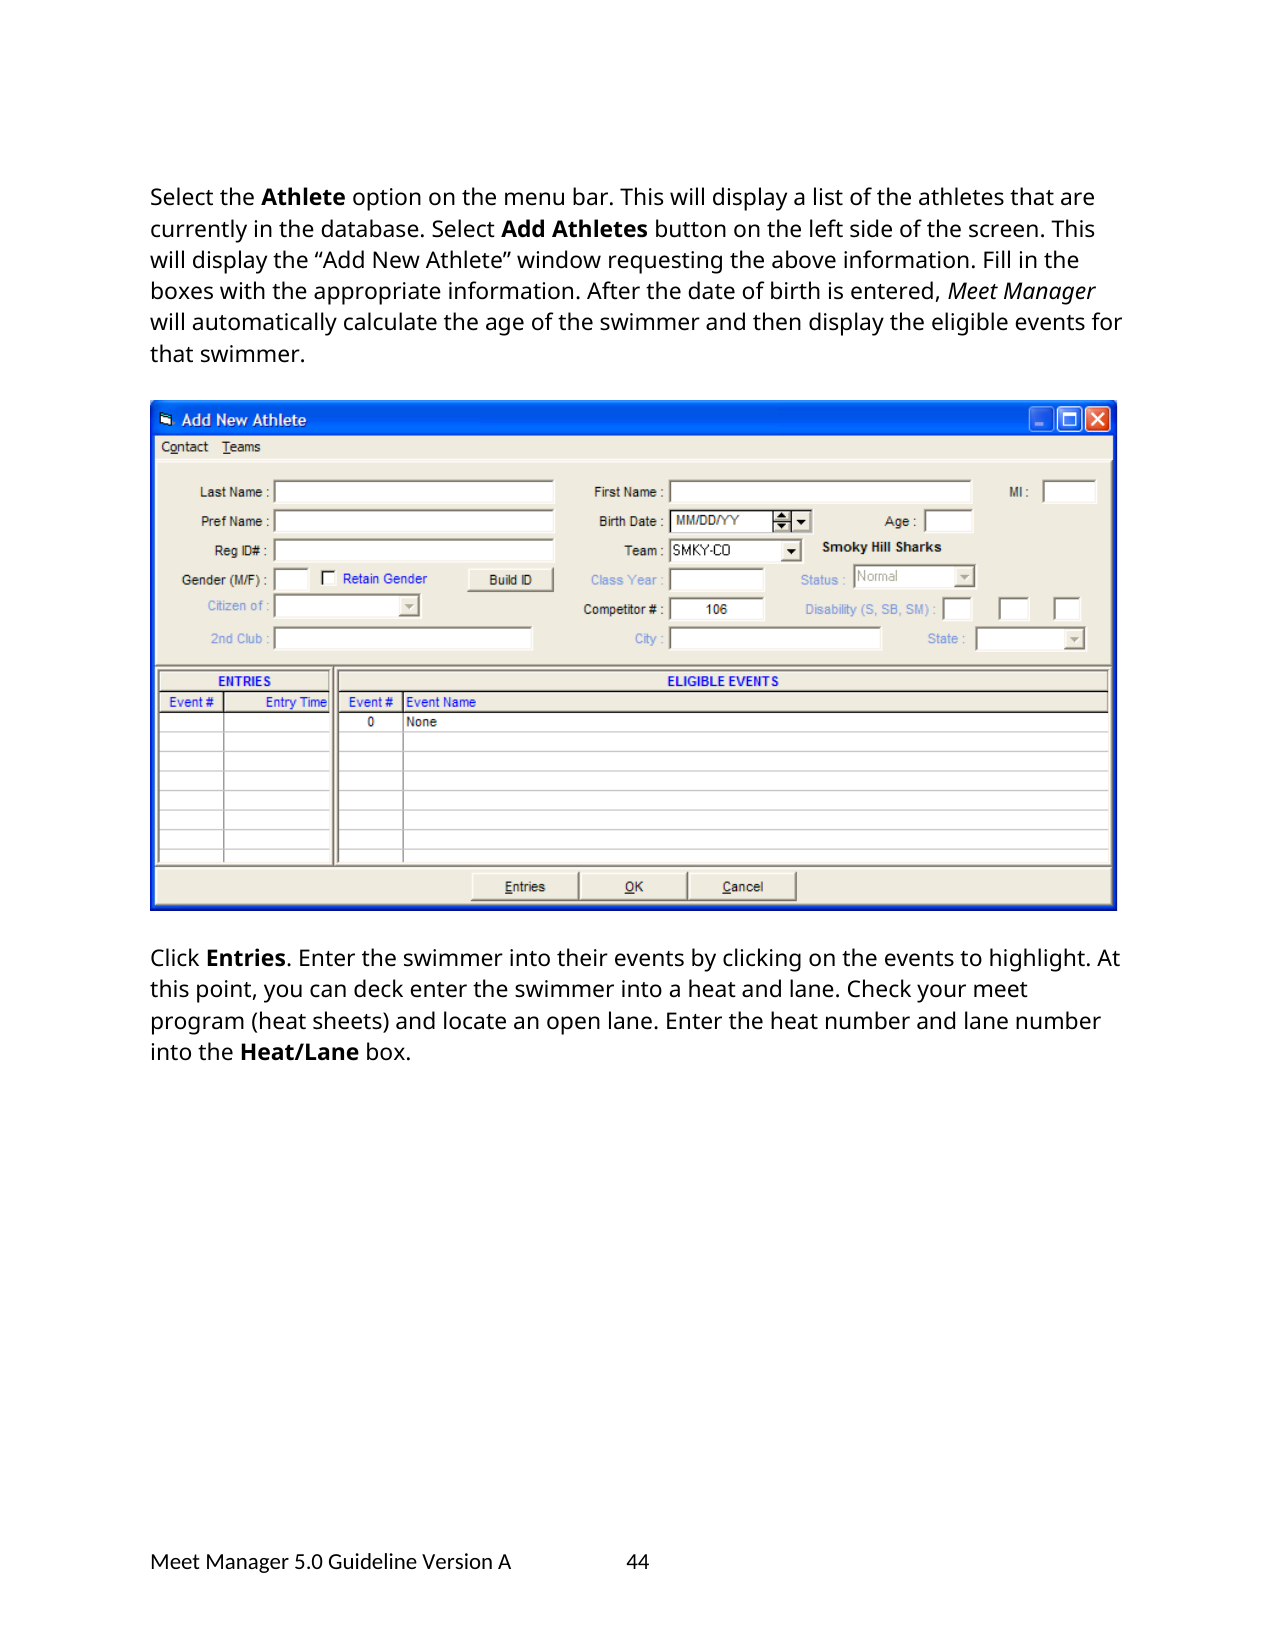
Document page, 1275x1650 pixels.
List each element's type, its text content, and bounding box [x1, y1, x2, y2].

text Click Entries. Enter the swimmer into their events by clicking on the events to highlight. At this point, you can deck enter the swimmer into a heat and lane. Check your meet program (heat sheets) and locate an open lane. Enter the heat number and lane number into the Heat/Lane box. [150, 942, 1125, 1067]
picture [150, 400, 1118, 911]
text Select the Athlete option on the menu bar. This will display a list of the athletes that are currently in the database. Select Add Athletes button on the left side of the screen. This will display the “Add New Athlete” window requesting the above information. Fill in the boxes with the appropriate information. After the date of birth is entered, Meet Manager will automatically calculate the age of the swimmer and then display the eligible events for that swimmer. [150, 181, 1125, 369]
